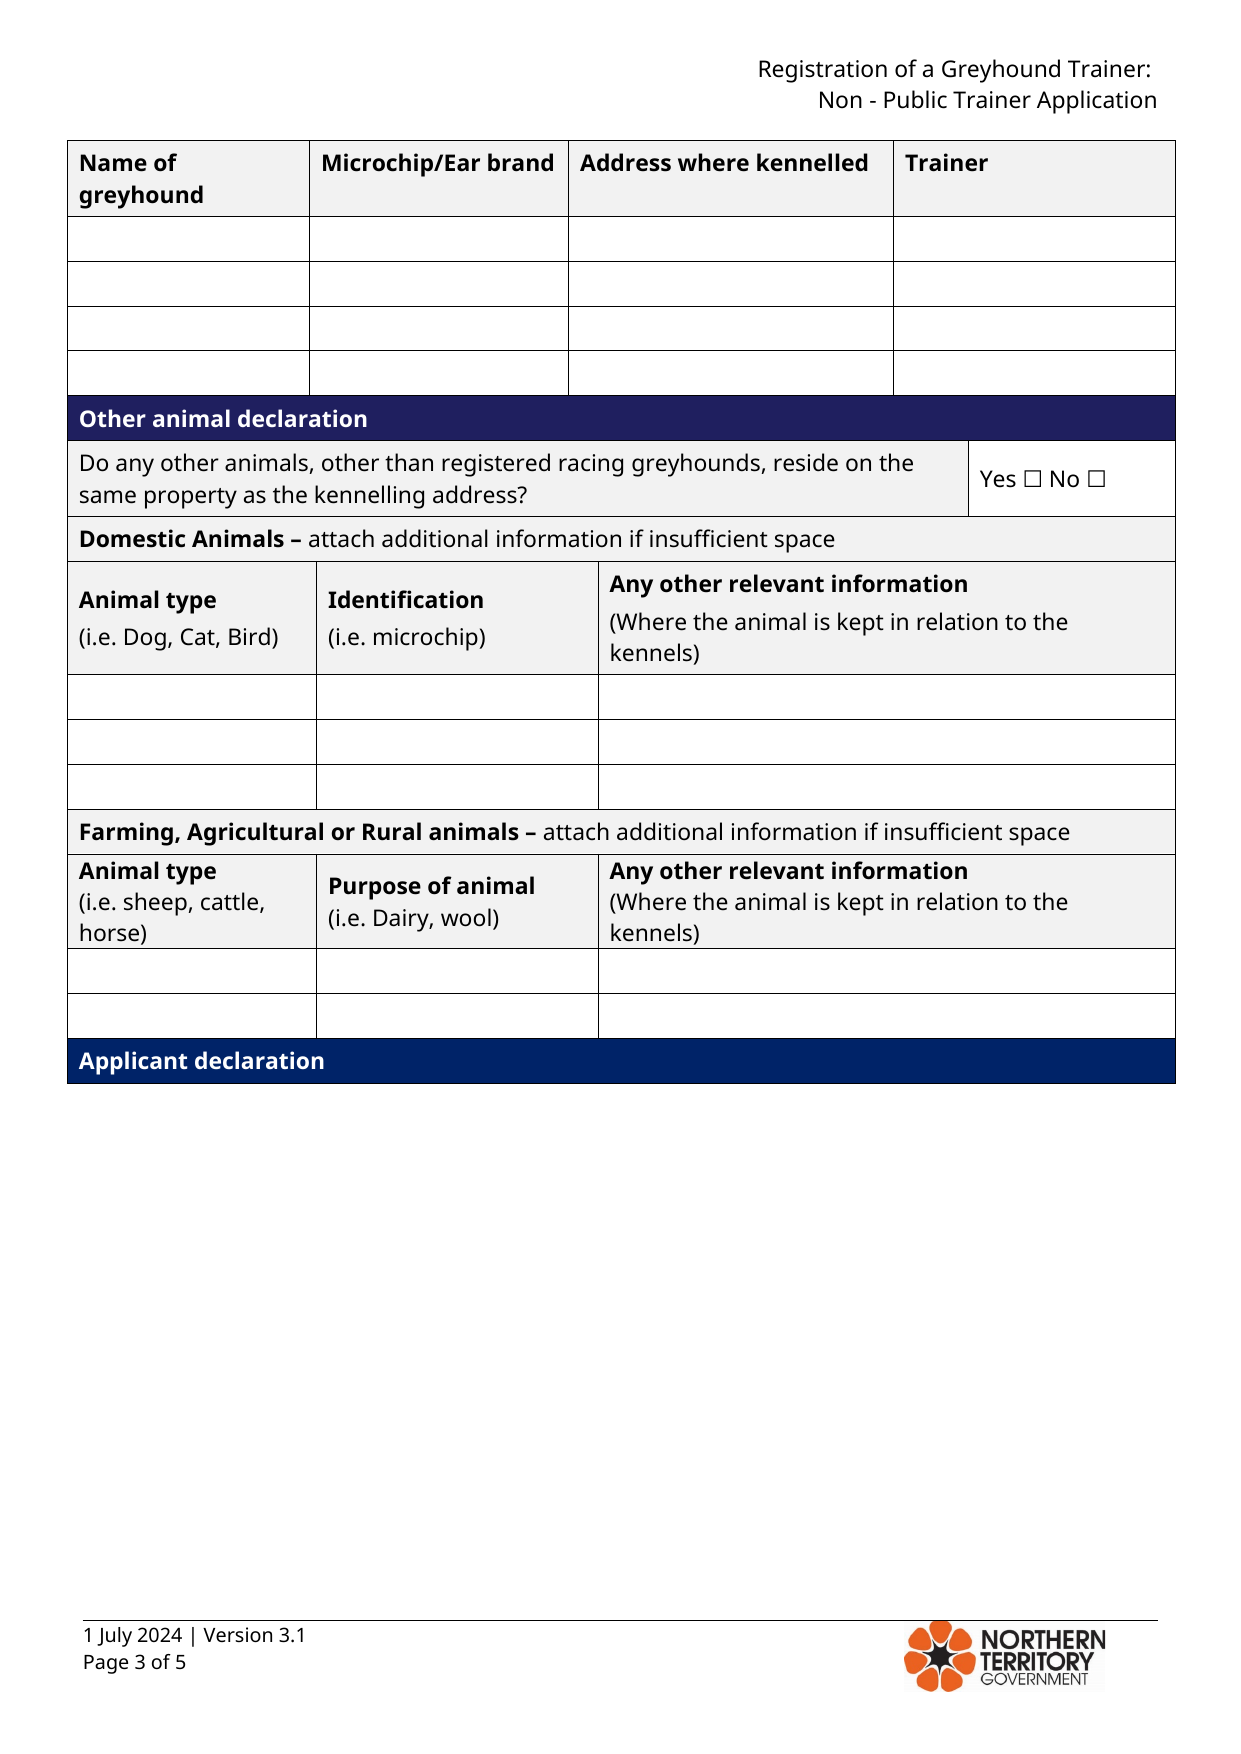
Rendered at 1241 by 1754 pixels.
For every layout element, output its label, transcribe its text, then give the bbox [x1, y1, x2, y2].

table_cell [310, 307, 568, 350]
table_cell [599, 720, 1175, 764]
table_cell Trainer [894, 141, 1175, 216]
table_cell [68, 307, 309, 350]
table_cell Domestic Animals – attach additional information if insufficient space [68, 517, 1175, 561]
table_cell Do any other animals, other than registered racing greyhounds, reside on the same property as the kennelling address? [68, 441, 968, 516]
table_cell [569, 262, 893, 306]
table_cell [68, 720, 316, 764]
table_cell [599, 994, 1175, 1038]
table_cell [569, 307, 893, 350]
table_cell [68, 765, 316, 809]
table_cell [569, 217, 893, 261]
table_cell Address where kennelled [569, 141, 893, 216]
table_cell Animal type (i.e. sheep, cattle, horse) [68, 855, 316, 948]
table_cell Microchip/Ear brand [310, 141, 568, 216]
table_cell Any other relevant information (Where the animal is kept in relation to the kennels) [599, 855, 1175, 948]
table_cell [310, 351, 568, 395]
table_cell [310, 217, 568, 261]
table_cell [599, 765, 1175, 809]
table_cell [894, 351, 1175, 395]
table_cell Other animal declaration [68, 396, 1175, 440]
table_cell Applicant declaration [68, 1039, 1175, 1083]
table_cell Any other relevant information (Where the animal is kept in relation to the kennels) [599, 562, 1175, 674]
table_cell Purpose of animal (i.e. Dairy, wool) [317, 855, 598, 948]
table_cell [599, 675, 1175, 719]
table_cell Yes No [969, 441, 1175, 516]
table_cell [569, 351, 893, 395]
table_cell [317, 675, 598, 719]
table_cell [599, 949, 1175, 993]
table_cell [68, 351, 309, 395]
table_cell [894, 217, 1175, 261]
table_cell [310, 262, 568, 306]
table_cell [894, 262, 1175, 306]
table_cell [317, 765, 598, 809]
table_cell [894, 307, 1175, 350]
table_cell [68, 994, 316, 1038]
table_cell [68, 217, 309, 261]
table_cell [317, 720, 598, 764]
table_cell [68, 262, 309, 306]
table_cell Farming, Agricultural or Rural animals – attach additional information if insufficient space [68, 810, 1175, 853]
table_cell [317, 949, 598, 993]
table_cell [68, 949, 316, 993]
table_cell [317, 994, 598, 1038]
table_cell [68, 675, 316, 719]
table_cell Name of greyhound [68, 141, 309, 216]
picture [904, 1621, 1105, 1692]
table_cell Animal type (i.e. Dog, Cat, Bird) [68, 562, 316, 674]
table_cell Identification (i.e. microchip) [317, 562, 598, 674]
